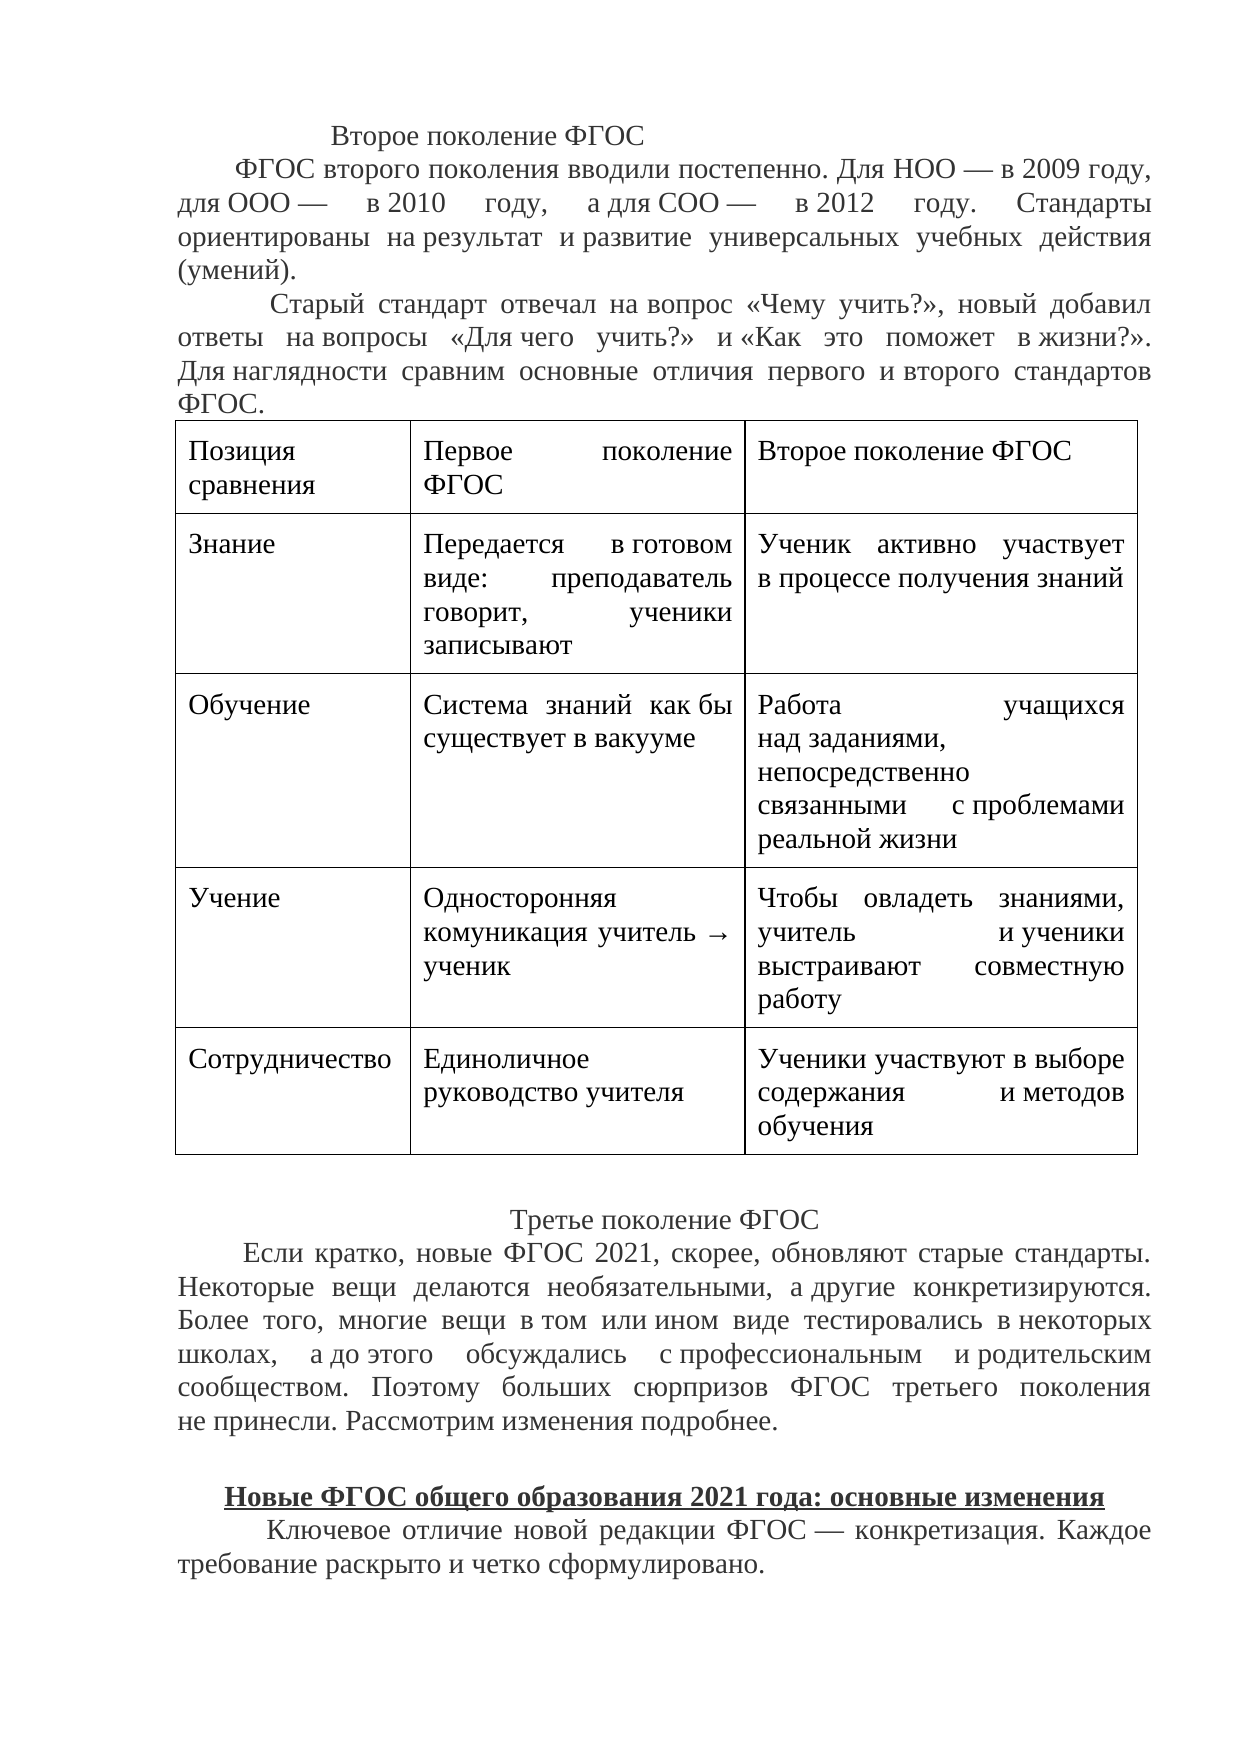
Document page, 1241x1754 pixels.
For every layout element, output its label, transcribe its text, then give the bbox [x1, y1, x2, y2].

table_cell Знание [176, 514, 410, 673]
table_cell Сотрудничество [176, 1028, 410, 1154]
table_cell Ученики участвуют в выборе содержания и методов обучения [746, 1028, 1137, 1154]
text ФГОС второго поколения вводили постепенно. Для НОО — в 2009 году, для ООО — в 2010 году, а для СОО — в 2012 году. Стандарты ориентированы на результат и развитие универсальных учебных действия (умений). [177, 152, 1152, 286]
text Старый стандарт отвечал на вопрос «Чему учить?», новый добавил ответы на вопросы «Для чего учить?» и «Как это поможет в жизни?». Для наглядности сравним основные отличия первого и второго стандартов ФГОС. [177, 286, 1152, 420]
table_cell Работа учащихся над заданиями, непосредственно связанными с проблемами реальной жизни [746, 674, 1137, 867]
table_cell Односторонняя комуникация учитель → ученик [411, 868, 744, 1027]
table_cell Чтобы овладеть знаниями, учитель и ученики выстраивают совместную работу [746, 868, 1137, 1027]
table_cell Передается в готовом виде: преподаватель говорит, ученики записывают [411, 514, 744, 673]
table_cell Ученик активно участвует в процессе получения знаний [746, 514, 1137, 673]
text Третье поколение ФГОС [177, 1202, 1152, 1235]
table_cell Единоличное руководство учителя [411, 1028, 744, 1154]
table_cell Учение [176, 868, 410, 1027]
text Новые ФГОС общего образования 2021 года: основные изменения [177, 1479, 1152, 1512]
text Ключевое отличие новой редакции ФГОС — конкретизация. Каждое требование раскрыто и четко сформулировано. [177, 1512, 1152, 1579]
table_cell Система знаний как бы существует в вакууме [411, 674, 744, 867]
table_header Позиция сравнения [176, 421, 410, 513]
text Если кратко, новые ФГОС 2021, скорее, обновляют старые стандарты. Некоторые вещи делаются необязательными, а другие конкретизируются. Более того, многие вещи в том или ином виде тестировались в некоторых школах, а до этого обсуждались с профессиональным и родительским сообществом. Поэтому больших сюрпризов ФГОС третьего поколения не принесли. Рассмотрим изменения подробнее. [177, 1235, 1152, 1437]
table_header Второе поколение ФГОС [746, 421, 1137, 513]
table_header Первое поколение ФГОС [411, 421, 744, 513]
table_cell Обучение [176, 674, 410, 867]
text Второе поколение ФГОС [177, 118, 1152, 152]
